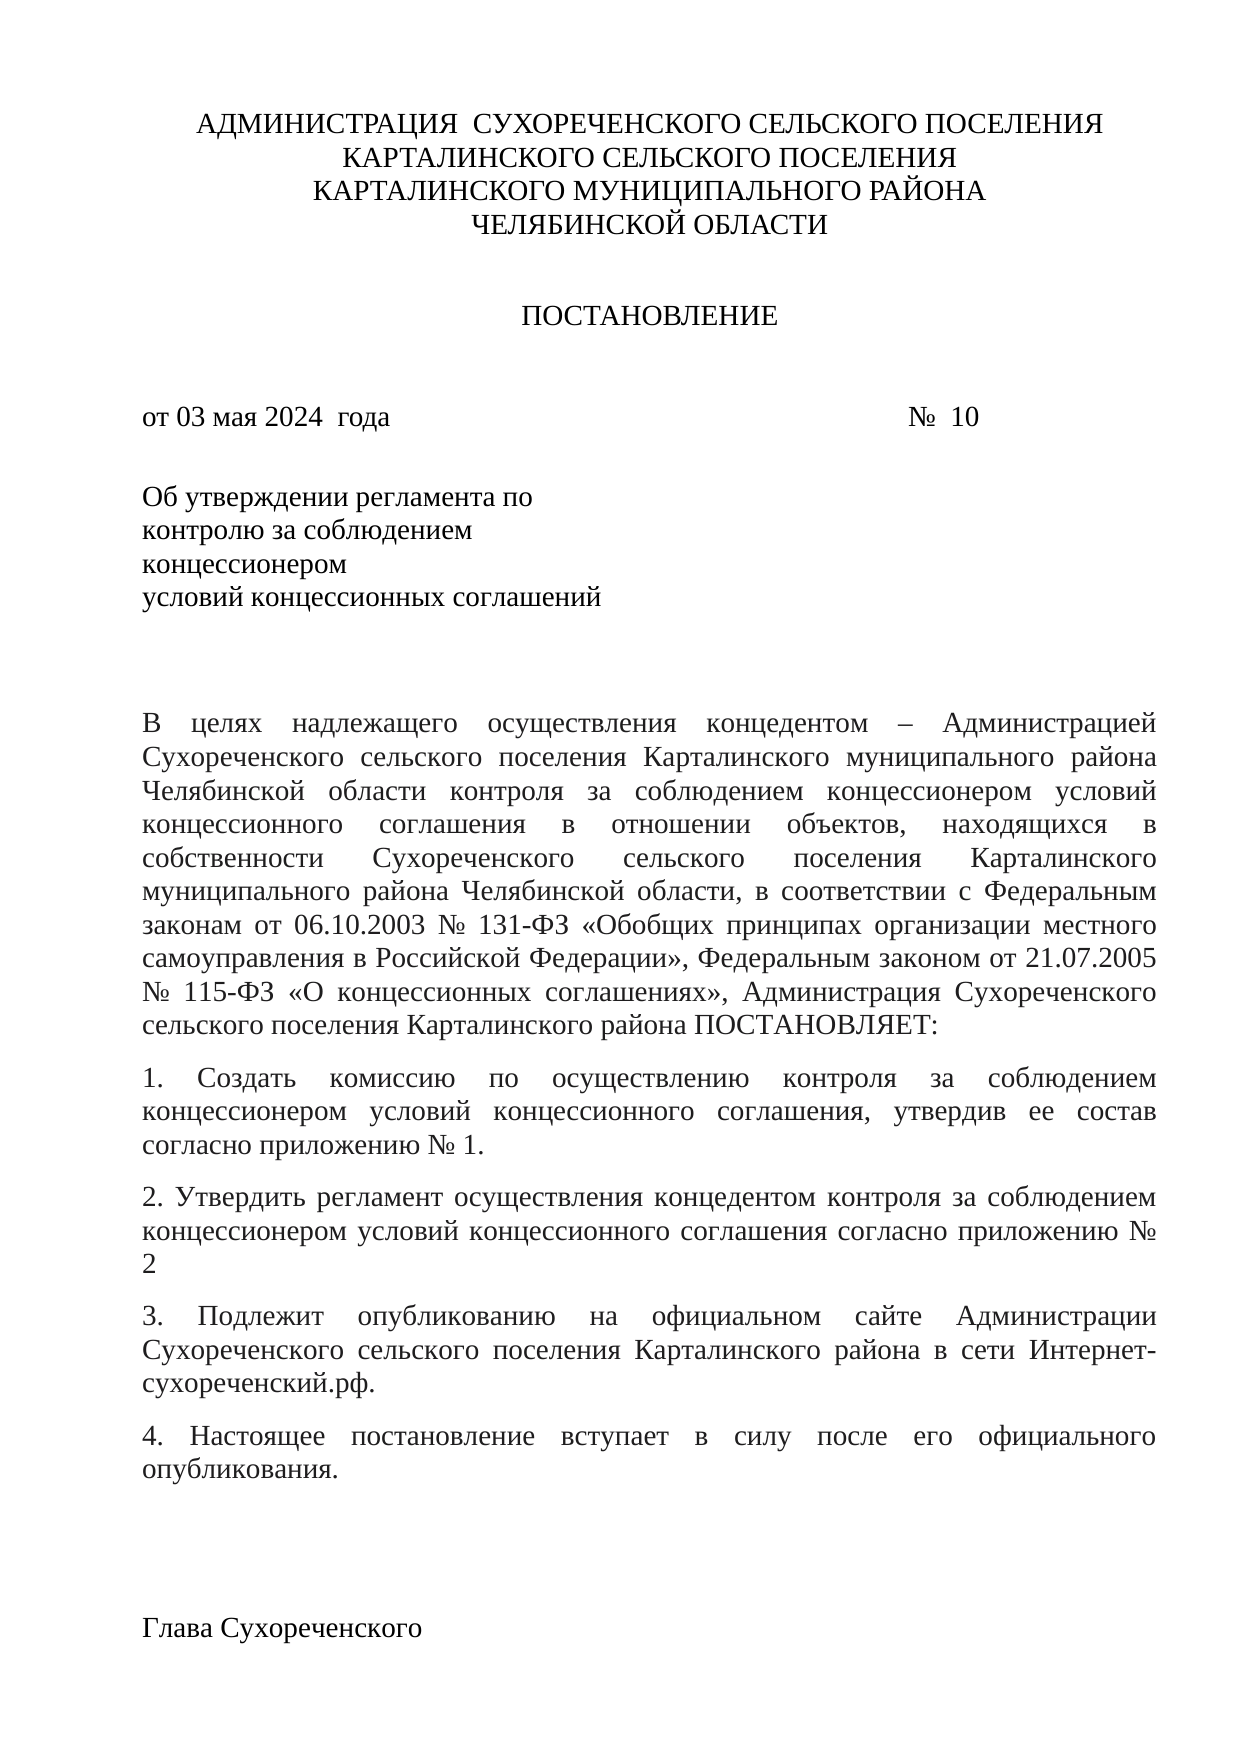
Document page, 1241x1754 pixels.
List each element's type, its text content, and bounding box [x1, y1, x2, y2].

text Об утверждении регламента по [142, 479, 1157, 512]
text 2. Утвердить регламент осуществления концедентом контроля за соблюдением концессионером условий концессионного соглашения согласно приложению № 2 [142, 1179, 1157, 1280]
text АДМИНИСТРАЦИЯ СУХОРЕЧЕНСКОГО СЕЛЬСКОГО ПОСЕЛЕНИЯ КАРТАЛИНСКОГО СЕЛЬСКОГО ПОСЕЛЕНИЯ [142, 106, 1157, 173]
text В целях надлежащего осуществления концедентом – Администрацией Сухореченского сельского поселения Карталинского муниципального района Челябинской области контроля за соблюдением концессионером условий концессионного соглашения в отношении объектов, находящихся в собственности Сухореченского сельского поселения Карталинского муниципального района Челябинской области, в соответствии с Федеральным законам от 06.10.2003 № 131-ФЗ «Обобщих принципах организации местного самоуправления в Российской Федерации», Федеральным законом от 21.07.2005 № 115-ФЗ «О концессионных соглашениях», Администрация Сухореченского сельского поселения Карталинского района ПОСТАНОВЛЯЕТ: [142, 706, 1157, 1041]
text КАРТАЛИНСКОГО МУНИЦИПАЛЬНОГО РАЙОНА [142, 173, 1157, 207]
text ЧЕЛЯБИНСКОЙ ОБЛАСТИ [142, 207, 1157, 241]
text от 03 мая 2024 года № 10 [142, 399, 1157, 432]
text условий концессионных соглашений [142, 579, 1157, 613]
text 4. Настоящее постановление вступает в силу после его официального опубликования. [142, 1418, 1157, 1485]
text 3. Подлежит опубликованию на официальном сайте Администрации Сухореченского сельского поселения Карталинского района в сети Интернет-сухореченский.рф. [142, 1298, 1157, 1399]
text ПОСТАНОВЛЕНИЕ [142, 298, 1157, 332]
text 1. Создать комиссию по осуществлению контроля за соблюдением концессионером условий концессионного соглашения, утвердив ее состав согласно приложению № 1. [142, 1060, 1157, 1160]
text концессионером [142, 546, 1157, 579]
text контролю за соблюдением [142, 512, 1157, 546]
text Глава Сухореченского [142, 1610, 1157, 1643]
